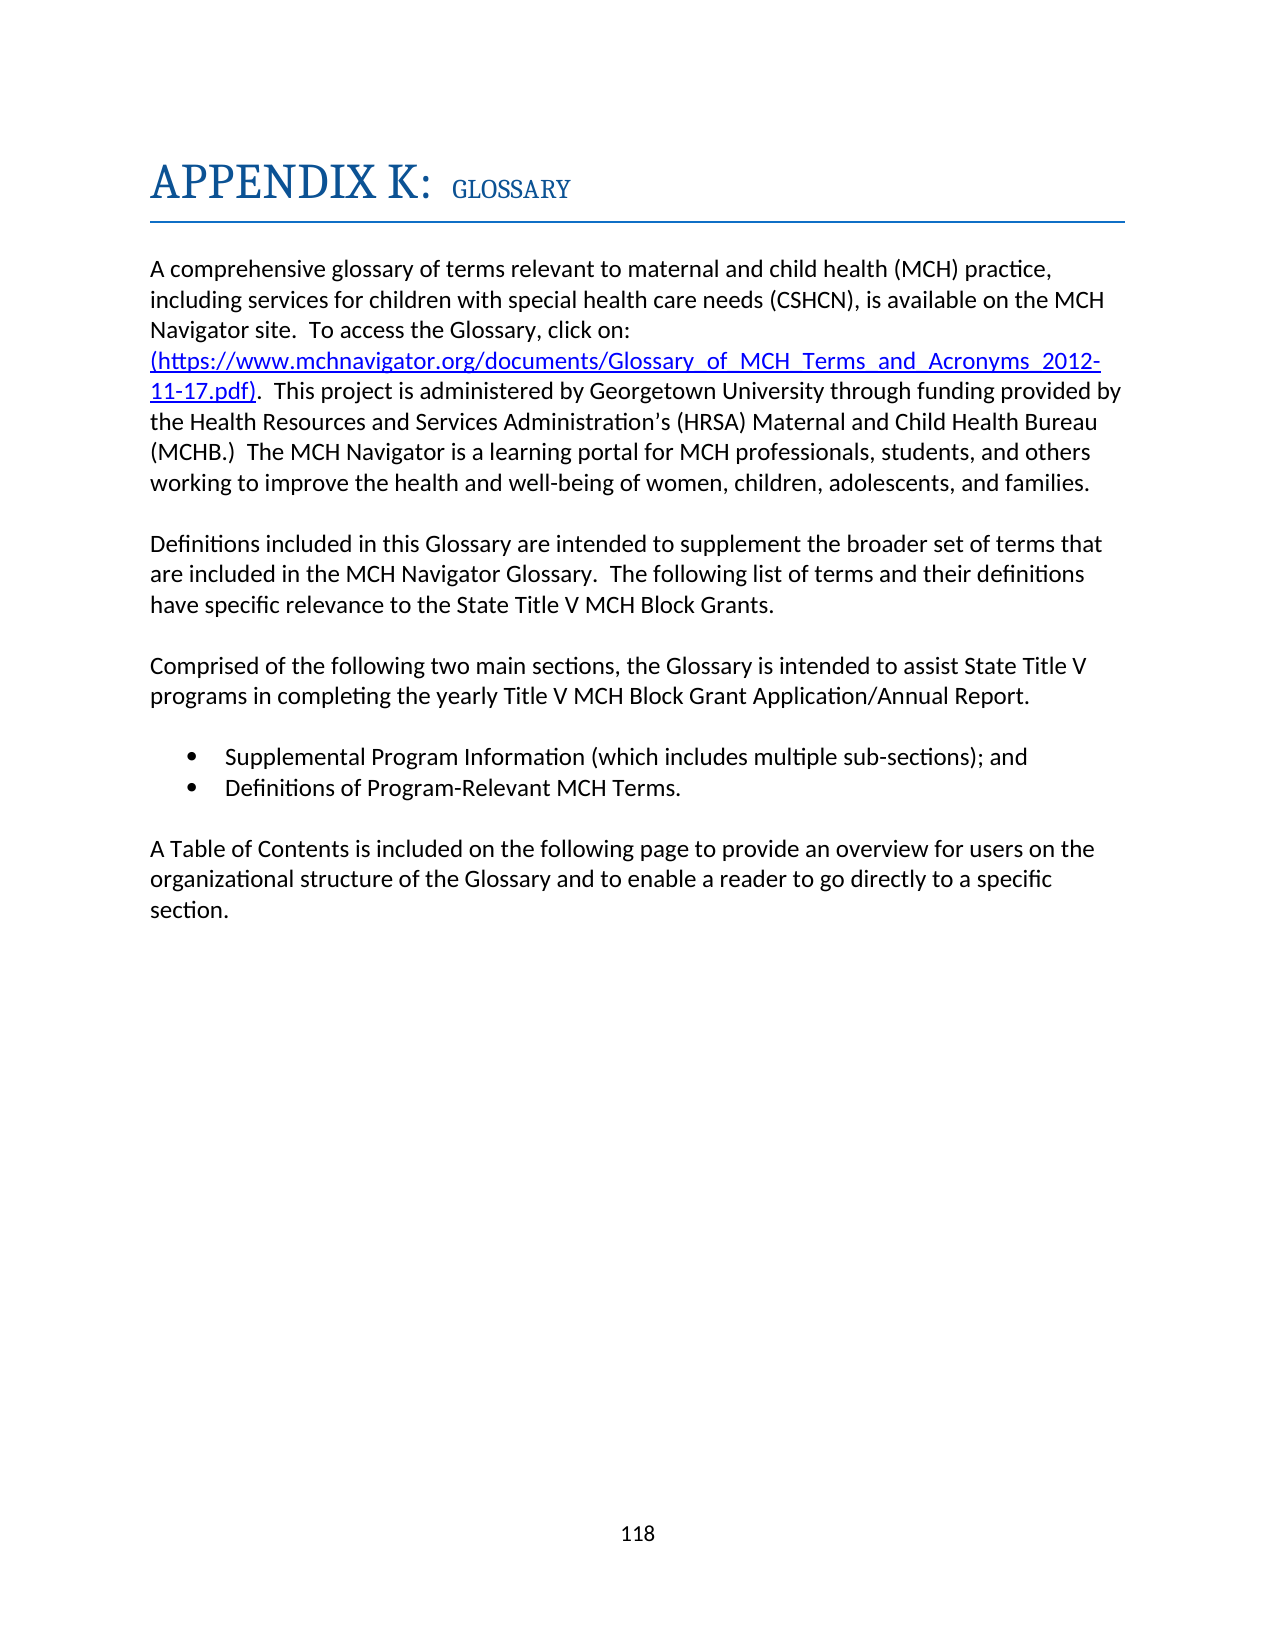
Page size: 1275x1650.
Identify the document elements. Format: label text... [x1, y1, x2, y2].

text Definitions included in this Glossary are intended to supplement the broader set of terms that are included in the MCH Navigator Glossary. The following list of terms and their definitions have specific relevance to the State Title V MCH Block Grants. [150, 528, 1125, 619]
text A Table of Contents is included on the following page to provide an overview for users on the organizational structure of the Glossary and to enable a reader to go directly to a specific section. [150, 833, 1125, 925]
list Definitions of Program-Relevant MCH Terms. [187, 772, 1125, 803]
text APPENDIX K: GLOSSARY [150, 150, 1125, 221]
text Comprised of the following two main sections, the Glossary is intended to assist State Title V programs in completing the yearly Title V MCH Block Grant Application/Annual Report. [150, 650, 1125, 711]
list Supplemental Program Information (which includes multiple sub-sections); and [187, 742, 1125, 772]
text A comprehensive glossary of terms relevant to maternal and child health (MCH) practice, including services for children with special health care needs (CSHCN), is available on the MCH Navigator site. To access the Glossary, click on: (https://www.mchnavigator.org/documents/Glossary_of_MCH_Terms_and_Acronyms_2012-11-17.pdf). This project is administered by Georgetown University through funding provided by the Health Resources and Services Administration’s (HRSA) Maternal and Child Health Bureau (MCHB.) The MCH Navigator is a learning portal for MCH professionals, students, and others working to improve the health and well-being of women, children, adolescents, and families. [150, 253, 1125, 497]
